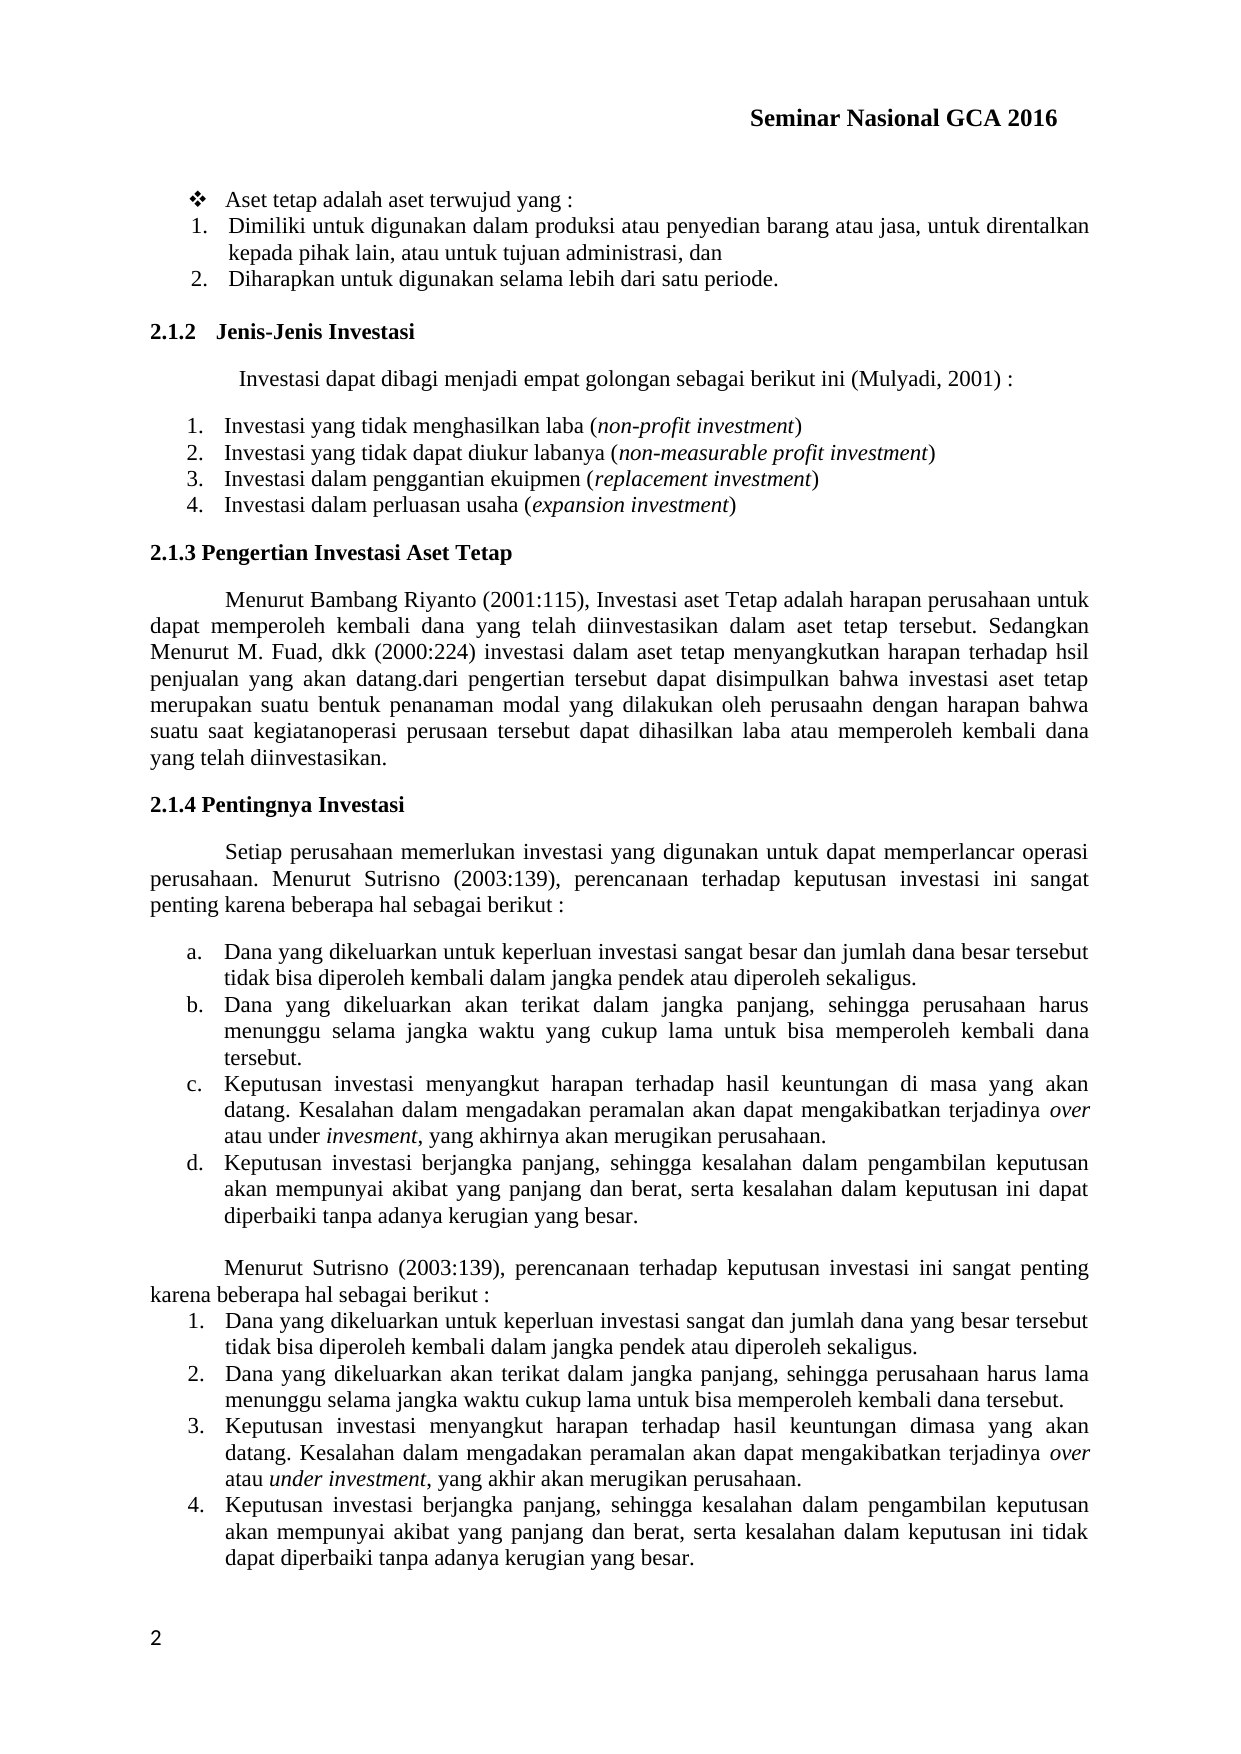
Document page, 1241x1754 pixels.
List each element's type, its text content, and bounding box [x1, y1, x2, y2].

list Aset tetap adalah aset terwujud yang : [187, 186, 1090, 212]
text Menurut Bambang Riyanto (2001:115), Investasi aset Tetap adalah harapan perusahaan untuk dapat memperoleh kembali dana yang telah diinvestasikan dalam aset tetap tersebut. Sedangkan Menurut M. Fuad, dkk (2000:224) investasi dalam aset tetap menyangkutkan harapan terhadap hsil penjualan yang akan datang.dari pengertian tersebut dapat disimpulkan bahwa investasi aset tetap merupakan suatu bentuk penanaman modal yang dilakukan oleh perusaahn dengan harapan bahwa suatu saat kegiatanoperasi perusaan tersebut dapat dihasilkan laba atau memperoleh kembali dana yang telah diinvestasikan. [150, 586, 1090, 770]
list Keputusan investasi berjangka panjang, sehingga kesalahan dalam pengambilan keputusan akan mempunyai akibat yang panjang dan berat, serta kesalahan dalam keputusan ini tidak dapat diperbaiki tanpa adanya kerugian yang besar. [187, 1492, 1090, 1571]
list Dana yang dikeluarkan untuk keperluan investasi sangat dan jumlah dana yang besar tersebut tidak bisa diperoleh kembali dalam jangka pendek atau diperoleh sekaligus. [187, 1307, 1090, 1360]
text Setiap perusahaan memerlukan investasi yang digunakan untuk dapat memperlancar operasi perusahaan. Menurut Sutrisno (2003:139), perencanaan terhadap keputusan investasi ini sangat penting karena beberapa hal sebagai berikut : [150, 838, 1090, 917]
list Diharapkan untuk digunakan selama lebih dari satu periode. [191, 265, 1090, 292]
list Dana yang dikeluarkan akan terikat dalam jangka panjang, sehingga perusahaan harus menunggu selama jangka waktu yang cukup lama untuk bisa memperoleh kembali dana tersebut. [186, 991, 1090, 1070]
list Keputusan investasi menyangkut harapan terhadap hasil keuntungan di masa yang akan datang. Kesalahan dalam mengadakan peramalan akan dapat mengakibatkan terjadinya over atau under invesment, yang akhirnya akan merugikan perusahaan. [186, 1070, 1090, 1149]
list Investasi yang tidak menghasilkan laba (non-profit investment) [186, 412, 1090, 439]
list Keputusan investasi menyangkut harapan terhadap hasil keuntungan dimasa yang akan datang. Kesalahan dalam mengadakan peramalan akan dapat mengakibatkan terjadinya over atau under investment, yang akhir akan merugikan perusahaan. [187, 1412, 1090, 1492]
list Investasi yang tidak dapat diukur labanya (non-measurable profit investment) [186, 439, 1090, 465]
list Dana yang dikeluarkan untuk keperluan investasi sangat besar dan jumlah dana besar tersebut tidak bisa diperoleh kembali dalam jangka pendek atau diperoleh sekaligus. [186, 938, 1090, 991]
list Jenis-Jenis Investasi [150, 318, 1090, 344]
list Dana yang dikeluarkan akan terikat dalam jangka panjang, sehingga perusahaan harus lama menunggu selama jangka waktu cukup lama untuk bisa memperoleh kembali dana tersebut. [187, 1360, 1090, 1412]
list Investasi dalam penggantian ekuipmen (replacement investment) [186, 465, 1090, 491]
list Dimiliki untuk digunakan dalam produksi atau penyedian barang atau jasa, untuk direntalkan kepada pihak lain, atau untuk tujuan administrasi, dan [191, 212, 1090, 265]
text 2.1.3 Pengertian Investasi Aset Tetap [150, 538, 1090, 565]
list Investasi dalam perluasan usaha (expansion investment) [186, 491, 1090, 518]
list Menurut Sutrisno (2003:139), perencanaan terhadap keputusan investasi ini sangat penting karena beberapa hal sebagai berikut : [150, 1254, 1090, 1307]
text 2.1.4 Pentingnya Investasi [150, 791, 1090, 817]
list Keputusan investasi berjangka panjang, sehingga kesalahan dalam pengambilan keputusan akan mempunyai akibat yang panjang dan berat, serta kesalahan dalam keputusan ini dapat diperbaiki tanpa adanya kerugian yang besar. [186, 1149, 1090, 1228]
text Investasi dapat dibagi menjadi empat golongan sebagai berikut ini (Mulyadi, 2001) : [150, 365, 1090, 391]
